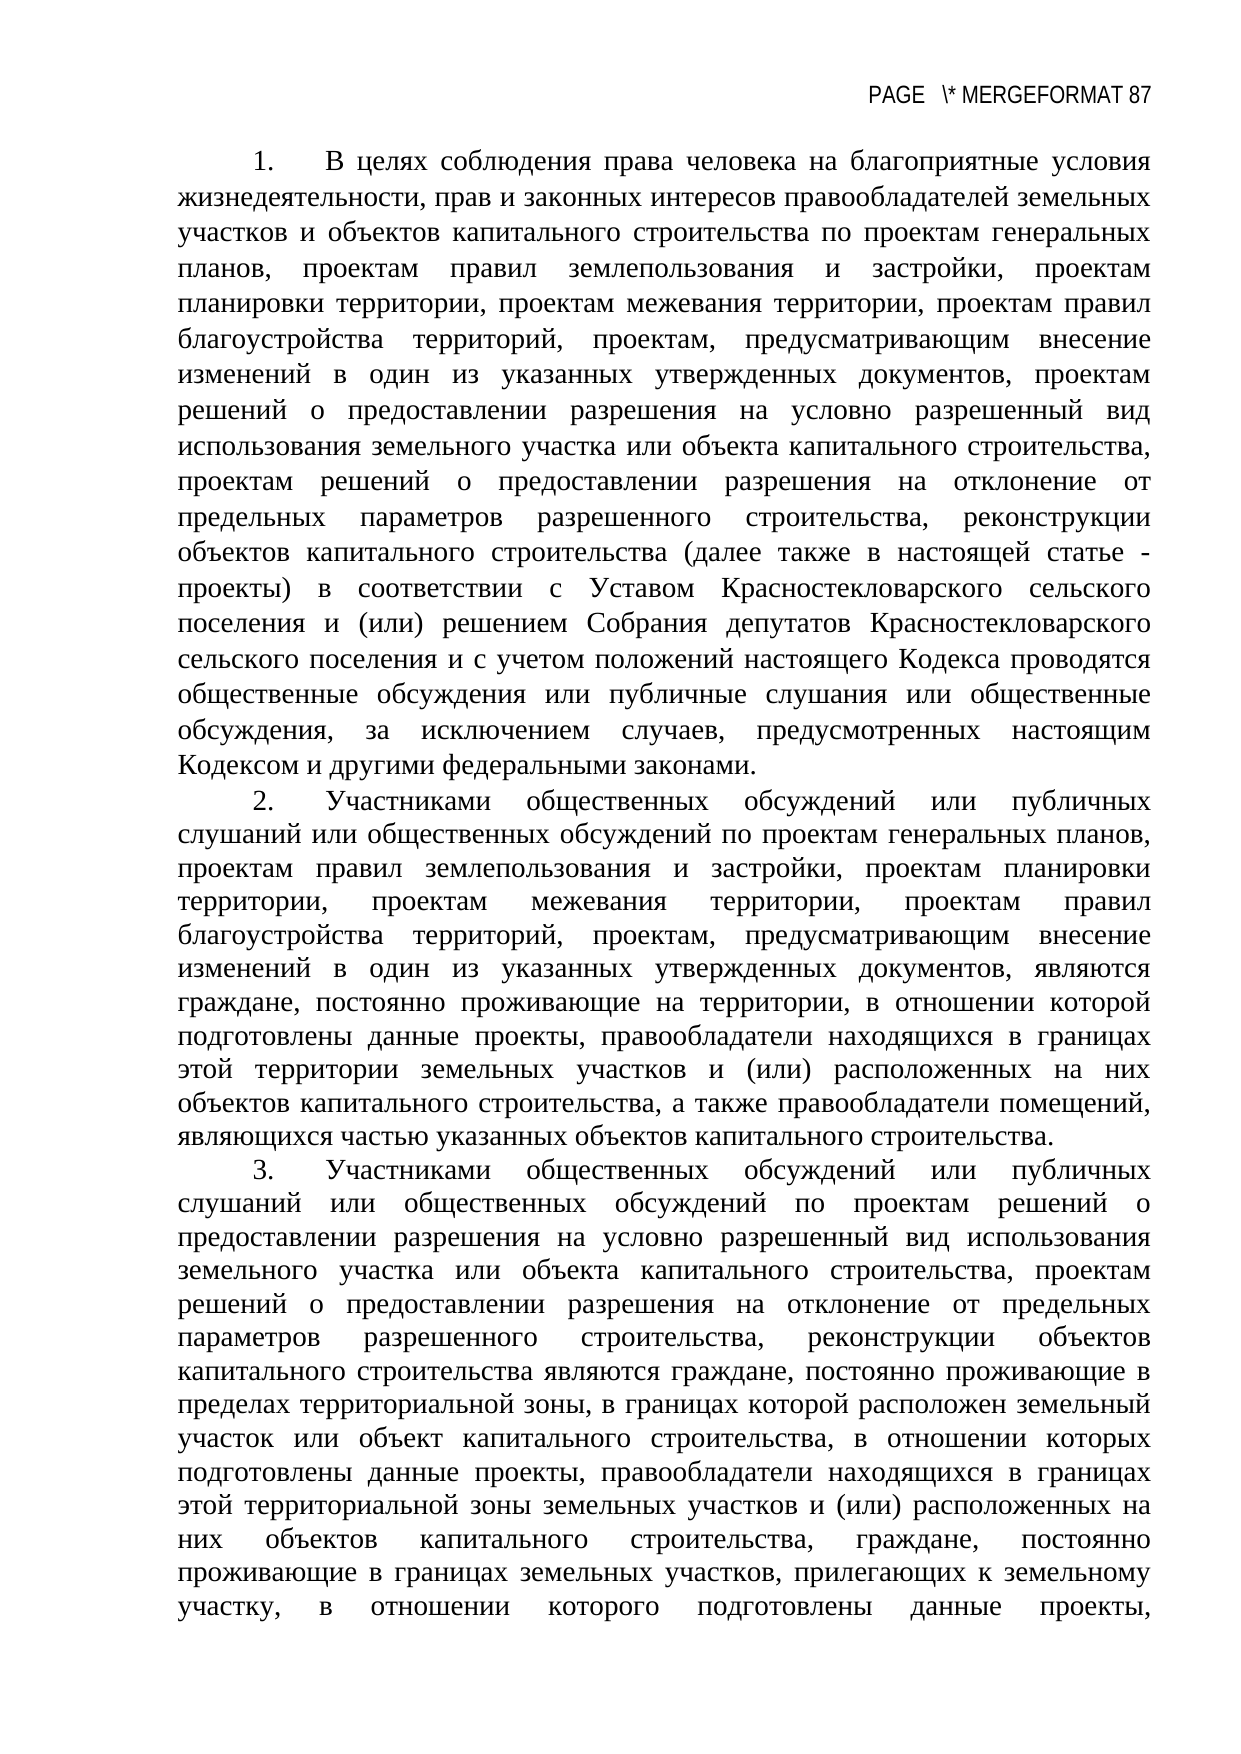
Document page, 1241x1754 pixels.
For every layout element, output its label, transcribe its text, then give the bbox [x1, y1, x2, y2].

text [177, 1152, 1152, 1621]
text 2. Участниками общественных обсуждений или публичных слушаний или общественных обсуждений по проектам генеральных планов, проектам правил землепользования и застройки, проектам планировки территории, проектам межевания территории, проектам правил благоустройства территорий, проектам, предусматривающим внесение изменений в один из указанных утвержденных документов, являются граждане, постоянно проживающие на территории, в отношении которой подготовлены данные проекты, правообладатели находящихся в границах этой территории земельных участков и (или) расположенных на них объектов капитального строительства, а также правообладатели помещений, являющихся частью указанных объектов капитального строительства. [177, 783, 1152, 1152]
